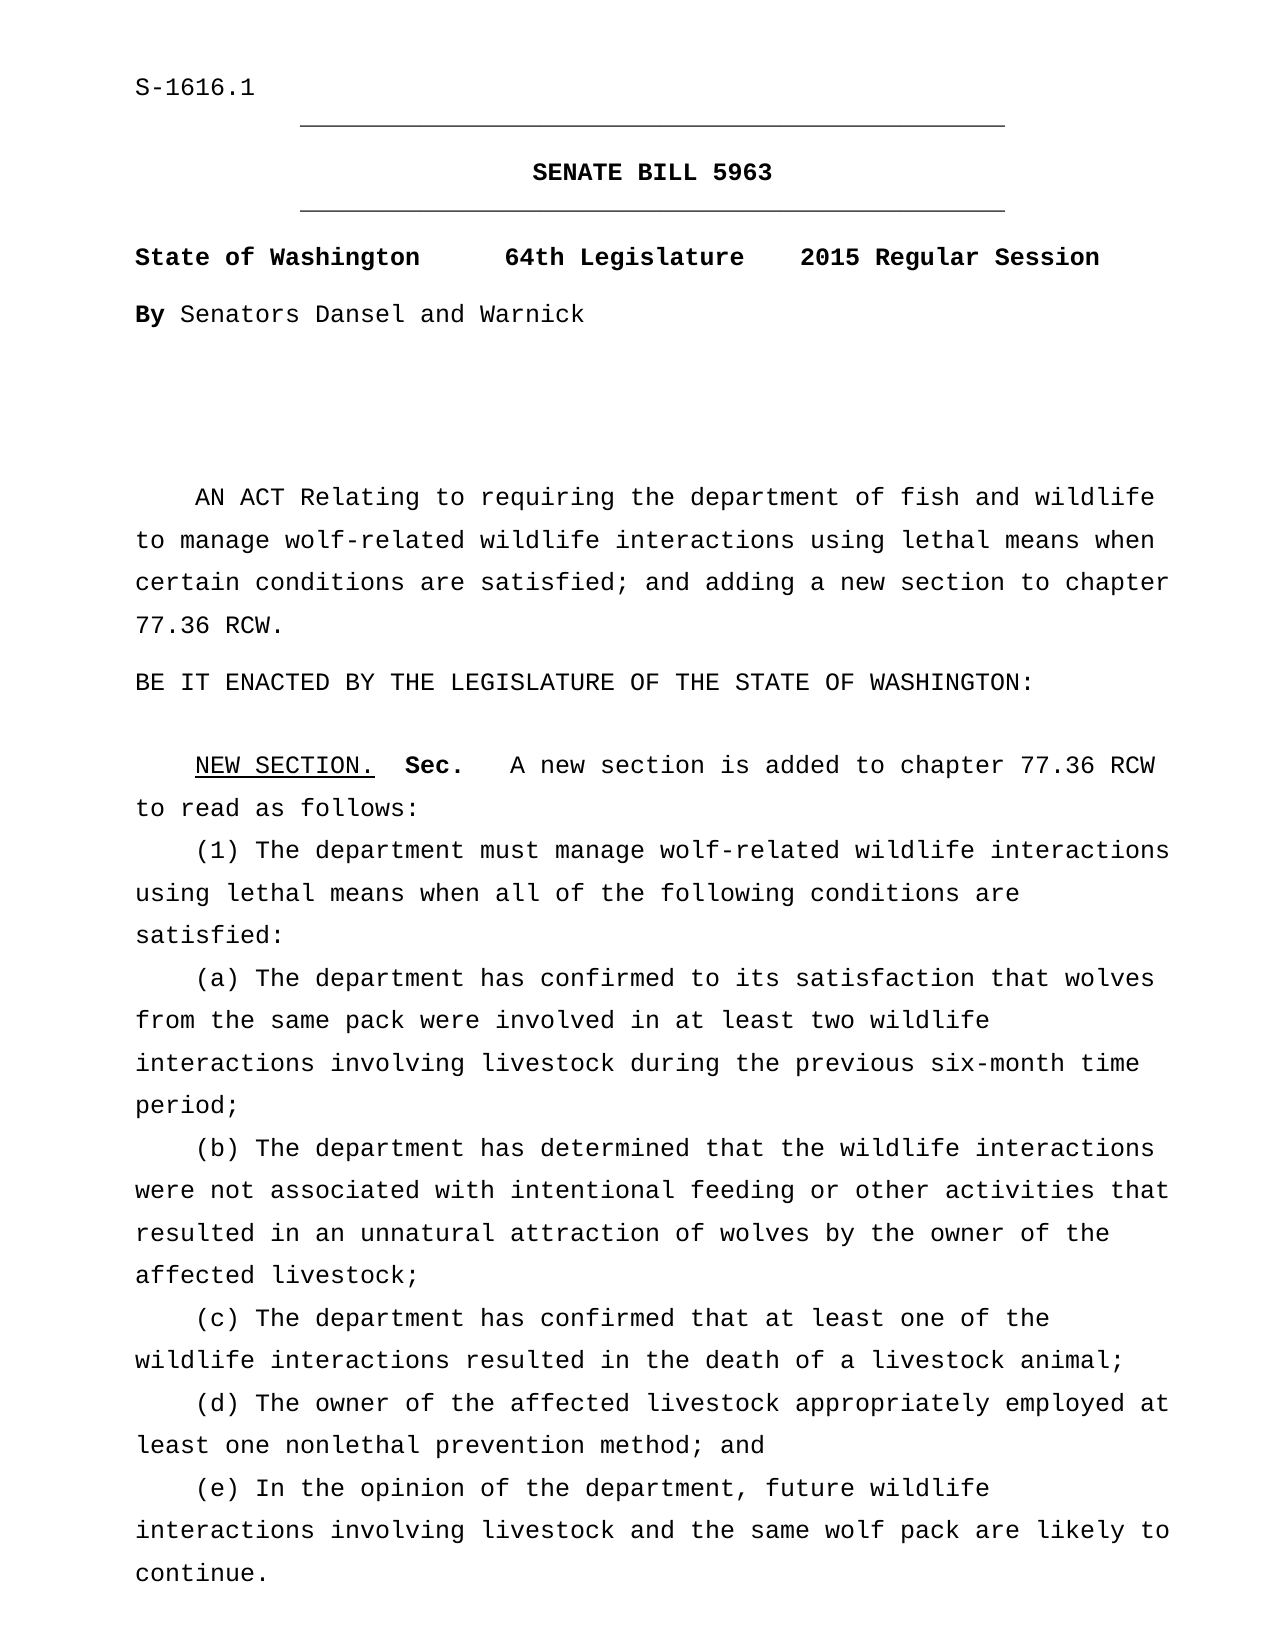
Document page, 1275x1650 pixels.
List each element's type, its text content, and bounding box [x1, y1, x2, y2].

text (e) In the opinion of the department, future wildlife interactions involving livestock and the same wolf pack are likely to continue. [135, 1462, 1170, 1590]
text State of Washington 64th Legislature 2015 Regular Session [135, 245, 1170, 273]
text _______________________________________________ [135, 188, 1170, 217]
text (d) The owner of the affected livestock appropriately employed at least one nonlethal prevention method; and [135, 1377, 1170, 1462]
text (c) The department has confirmed that at least one of the wildlife interactions resulted in the death of a livestock animal; [135, 1292, 1170, 1377]
text (1) The department must manage wolf-related wildlife interactions using lethal means when all of the following conditions are satisfied: [135, 825, 1170, 952]
text By Senators Dansel and Warnick [135, 302, 1170, 330]
text _______________________________________________ [135, 103, 1170, 132]
text (a) The department has confirmed to its satisfaction that wolves from the same pack were involved in at least two wildlife interactions involving livestock during the previous six-month time period; [135, 952, 1170, 1122]
text NEW SECTION. Sec. A new section is added to chapter 77.36 RCW to read as follows: [135, 740, 1170, 825]
text SENATE BILL 5963 [135, 160, 1170, 188]
text BE IT ENACTED BY THE LEGISLATURE OF THE STATE OF WASHINGTON: [135, 670, 1170, 698]
text (b) The department has determined that the wildlife interactions were not associated with intentional feeding or other activities that resulted in an unnatural attraction of wolves by the owner of the affected livestock; [135, 1122, 1170, 1292]
text AN ACT Relating to requiring the department of fish and wildlife to manage wolf-related wildlife interactions using lethal means when certain conditions are satisfied; and adding a new section to chapter 77.36 RCW. [135, 472, 1170, 642]
text S-1616.1 [135, 75, 1170, 103]
